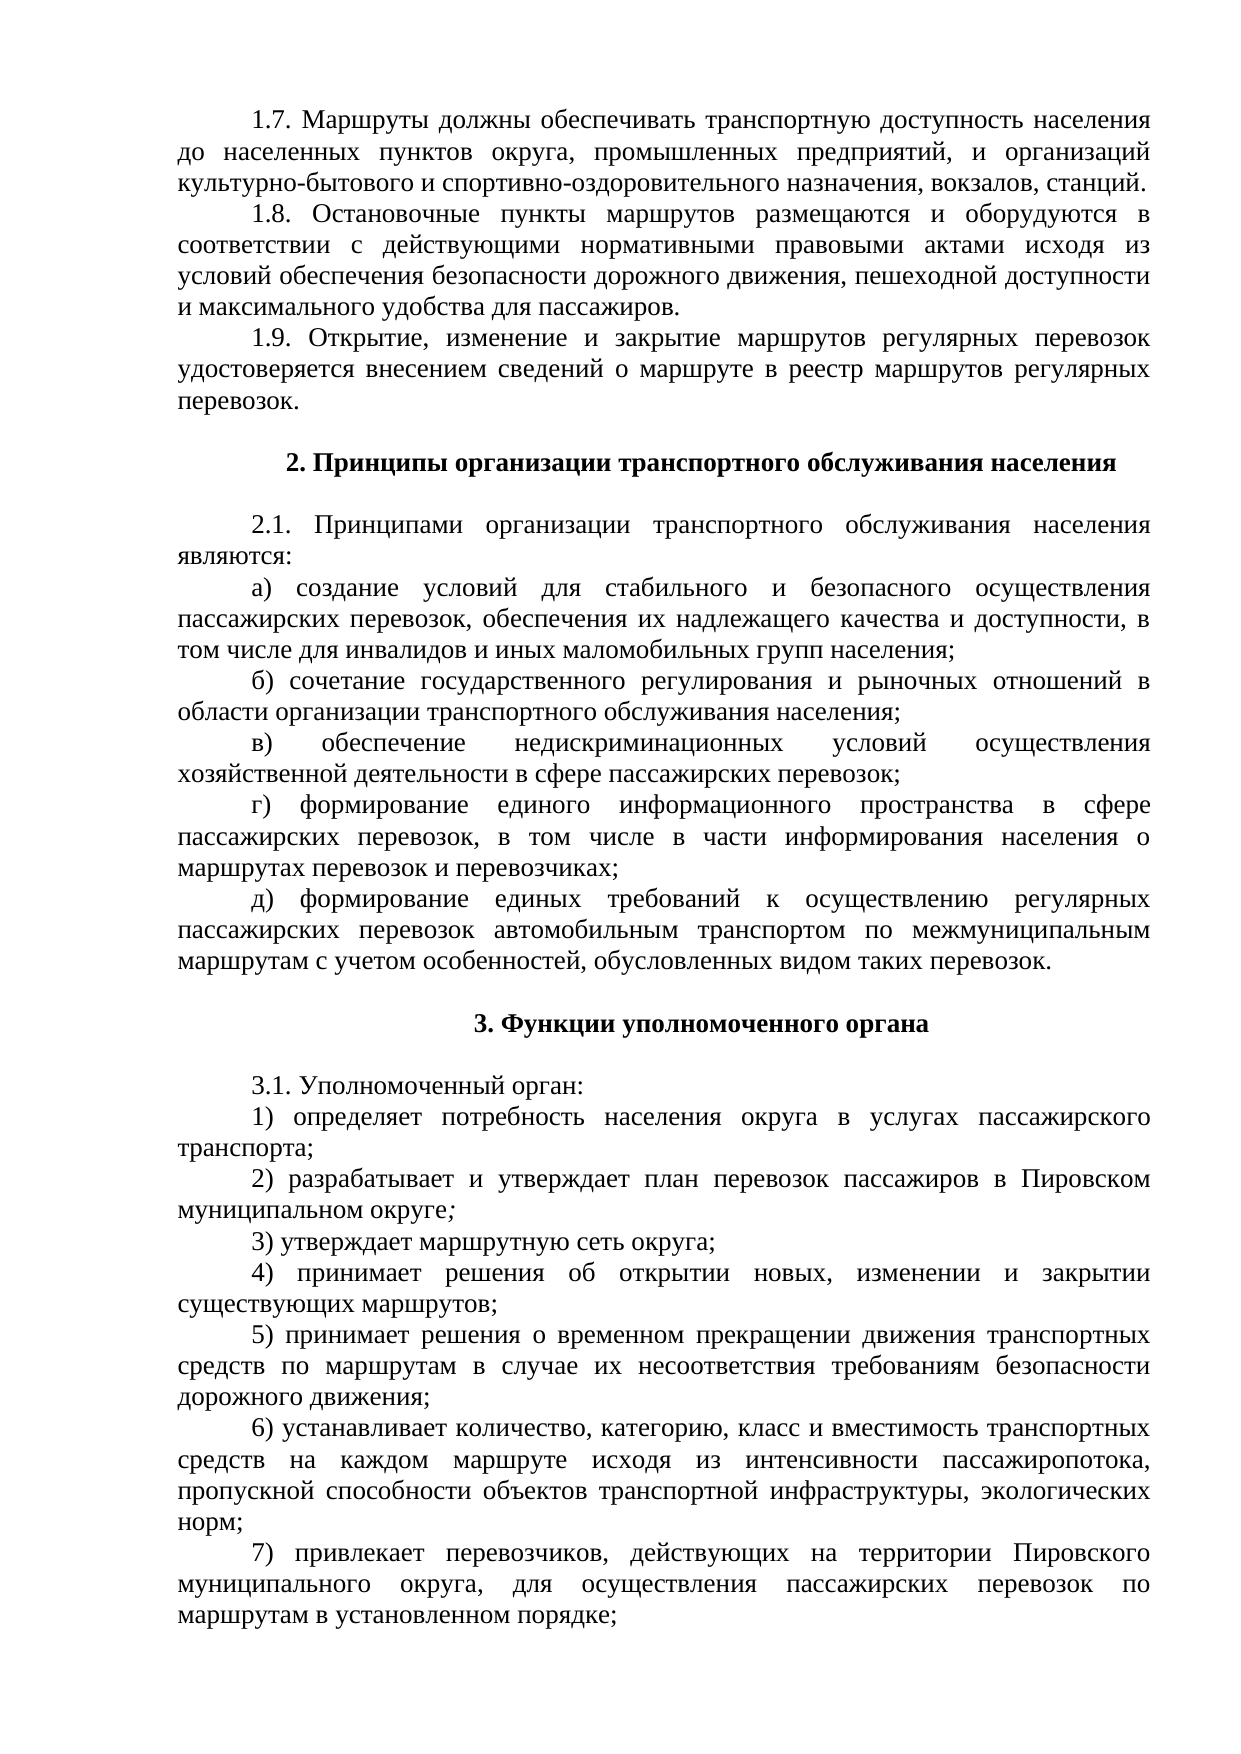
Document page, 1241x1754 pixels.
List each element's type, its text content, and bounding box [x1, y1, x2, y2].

text 3) утверждает маршрутную сеть округа; [177, 1225, 1152, 1256]
text г) формирование единого информационного пространства в сфере пассажирских перевозок, в том числе в части информирования населения о маршрутах перевозок и перевозчиках; [177, 789, 1152, 882]
text 7) привлекает перевозчиков, действующих на территории Пировского муниципального округа, для осуществления пассажирских перевозок по маршрутам в установленном порядке; [177, 1536, 1152, 1629]
text 1.7. Маршруты должны обеспечивать транспортную доступность населения до населенных пунктов округа, промышленных предприятий, и организаций культурно-бытового и спортивно-оздоровительного назначения, вокзалов, станций. [177, 103, 1152, 197]
text 2) разрабатывает и утверждает план перевозок пассажиров в Пировском муниципальном округе; [177, 1162, 1152, 1225]
text 2. Принципы организации транспортного обслуживания населения [177, 446, 1152, 477]
text д) формирование единых требований к осуществлению регулярных пассажирских перевозок автомобильным транспортом по межмуниципальным маршрутам с учетом особенностей, обусловленных видом таких перевозок. [177, 882, 1152, 976]
text 3.1. Уполномоченный орган: [177, 1069, 1152, 1100]
text 2.1. Принципами организации транспортного обслуживания населения являются: [177, 508, 1152, 571]
text б) сочетание государственного регулирования и рыночных отношений в области организации транспортного обслуживания населения; [177, 664, 1152, 726]
text 4) принимает решения об открытии новых, изменении и закрытии существующих маршрутов; [177, 1256, 1152, 1318]
text 5) принимает решения о временном прекращении движения транспортных средств по маршрутам в случае их несоответствия требованиям безопасности дорожного движения; [177, 1318, 1152, 1412]
text 1.8. Остановочные пункты маршрутов размещаются и оборудуются в соответствии с действующими нормативными правовыми актами исходя из условий обеспечения безопасности дорожного движения, пешеходной доступности и максимального удобства для пассажиров. [177, 197, 1152, 321]
text а) создание условий для стабильного и безопасного осуществления пассажирских перевозок, обеспечения их надлежащего качества и доступности, в том числе для инвалидов и иных маломобильных групп населения; [177, 571, 1152, 664]
text в) обеспечение недискриминационных условий осуществления хозяйственной деятельности в сфере пассажирских перевозок; [177, 726, 1152, 789]
text 1) определяет потребность населения округа в услугах пассажирского транспорта; [177, 1100, 1152, 1162]
text 1.9. Открытие, изменение и закрытие маршрутов регулярных перевозок удостоверяется внесением сведений о маршруте в реестр маршрутов регулярных перевозок. [177, 321, 1152, 415]
text 3. Функции уполномоченного органа [177, 1007, 1152, 1038]
text 6) устанавливает количество, категорию, класс и вместимость транспортных средств на каждом маршруте исходя из интенсивности пассажиропотока, пропускной способности объектов транспортной инфраструктуры, экологических норм; [177, 1412, 1152, 1536]
